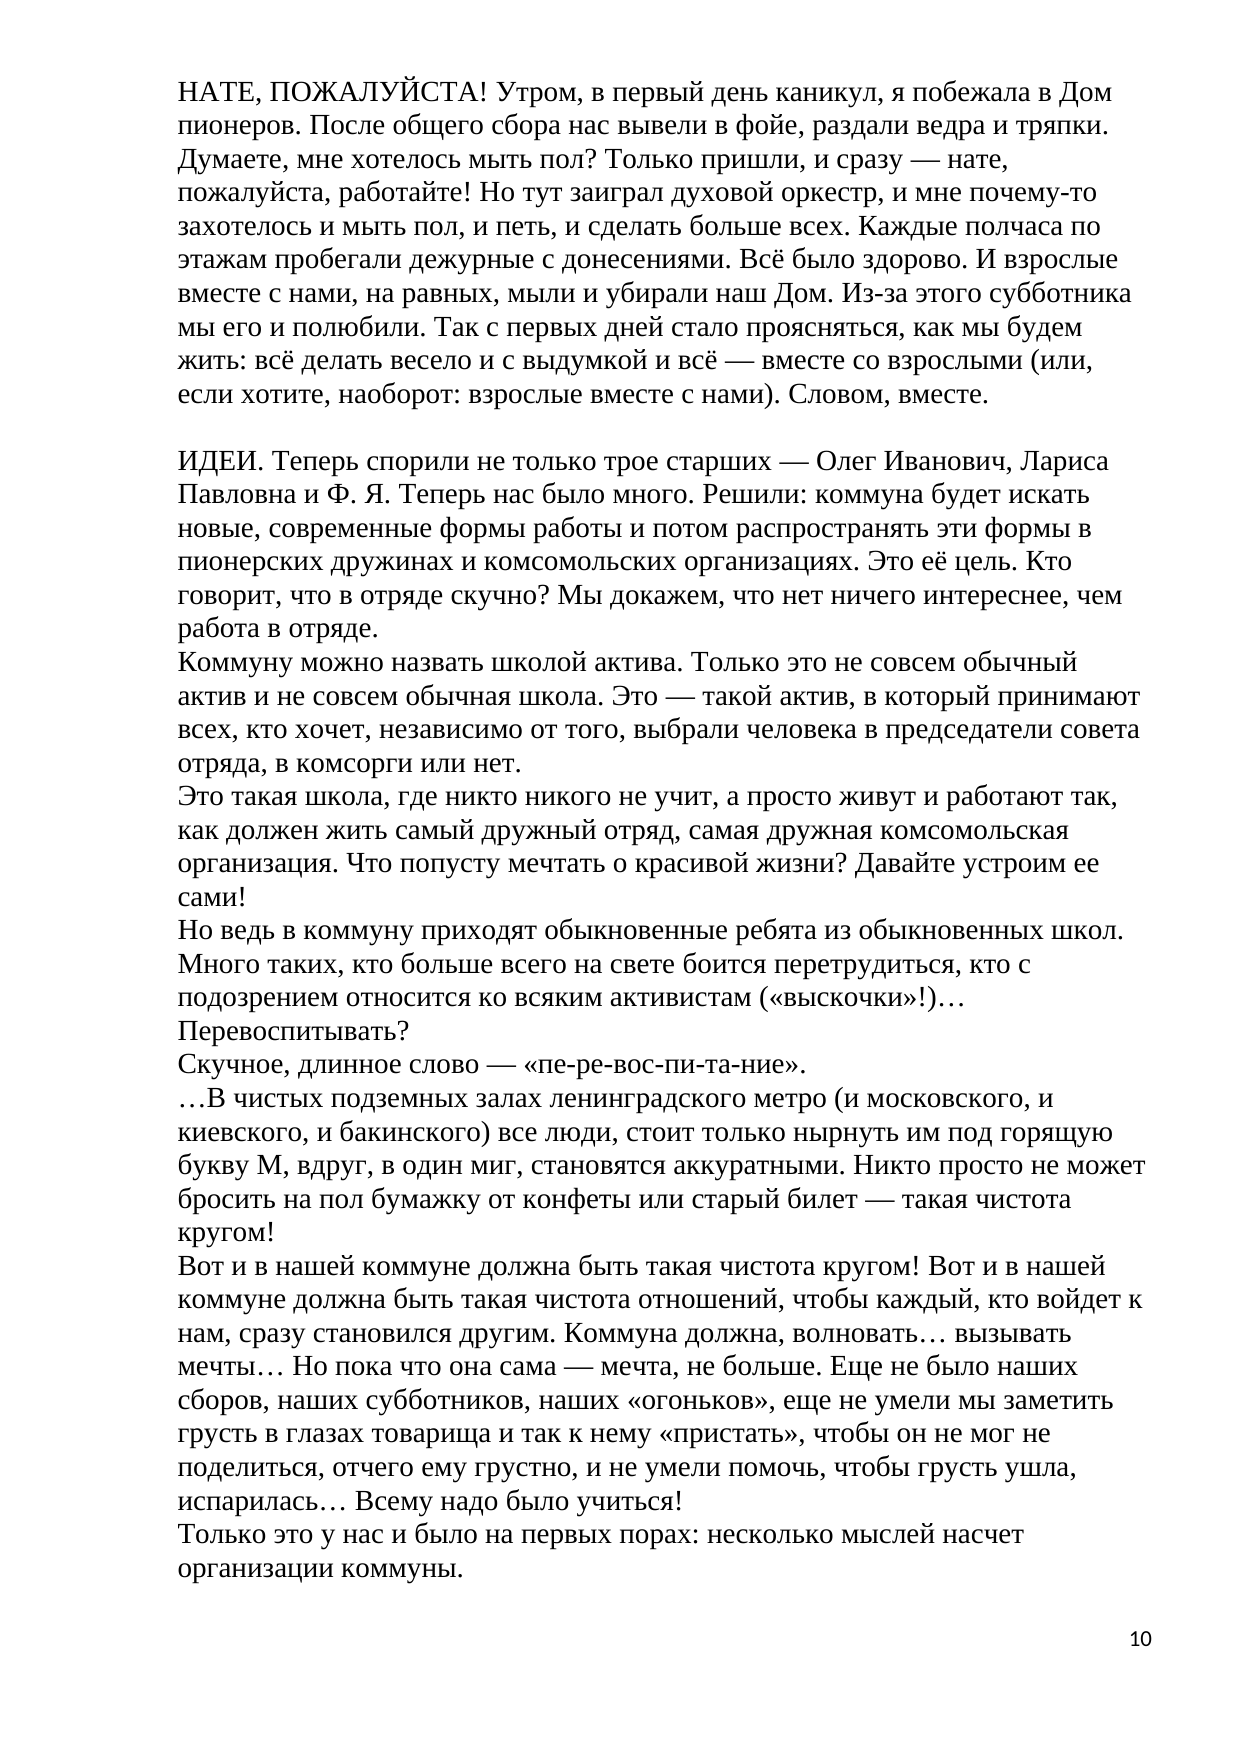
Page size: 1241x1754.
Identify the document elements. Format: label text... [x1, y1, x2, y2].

text Коммуну можно назвать школой актива. Только это не совсем обычный актив и не совсем обычная школа. Это — такой актив, в который принимают всех, кто хочет, независимо от того, выбрали человека в председатели совета отряда, в комсорги или нет. [177, 644, 1152, 778]
text Вот и в нашей коммуне должна быть такая чистота кругом! Вот и в нашей коммуне должна быть такая чистота отношений, чтобы каждый, кто войдет к нам, сразу становился другим. Коммуна должна, волновать… вызывать мечты… Но пока что она сама — мечта, не больше. Еще не было наших сборов, наших субботников, наших «огоньков», еще не умели мы заметить грусть в глазах товарища и так к нему «пристать», чтобы он не мог не поделиться, отчего ему грустно, и не умели помочь, чтобы грусть ушла, испарилась… Всему надо было учиться! [177, 1248, 1152, 1516]
text Скучное, длинное слово — «пе-ре-вос-пи-та-ние». [177, 1047, 1152, 1080]
text …В чистых подземных залах ленинградского метро (и московского, и киевского, и бакинского) все люди, стоит только нырнуть им под горящую букву М, вдруг, в один миг, становятся аккуратными. Никто просто не может бросить на пол бумажку от конфеты или старый билет — такая чистота кругом! [177, 1080, 1152, 1248]
text НАТЕ, ПОЖАЛУЙСТА! Утром, в первый день каникул, я побежала в Дом пионеров. После общего сбора нас вывели в фойе, раздали ведра и тряпки. Думаете, мне хотелось мыть пол? Только пришли, и сразу — нате, пожалуйста, работайте! Но тут заиграл духовой оркестр, и мне почему-то захотелось и мыть пол, и петь, и сделать больше всех. Каждые полчаса по этажам пробегали дежурные с донесениями. Всё было здорово. И взрослые вместе с нами, на равных, мыли и убирали наш Дом. Из-за этого субботника мы его и полюбили. Так с первых дней стало проясняться, как мы будем жить: всё делать весело и с выдумкой и всё — вместе со взрослыми (или, если хотите, наоборот: взрослые вместе с нами). Словом, вместе. [177, 74, 1152, 409]
text Но ведь в коммуну приходят обыкновенные ребята из обыкновенных школ. Много таких, кто больше всего на свете боится перетрудиться, кто с подозрением относится ко всяким активистам («выскочки»!)… Перевоспитывать? [177, 912, 1152, 1047]
text Только это у нас и было на первых порах: несколько мыслей насчет организации коммуны. [177, 1516, 1152, 1583]
text ИДЕИ. Теперь спорили не только трое старших — Олег Иванович, Лариса Павловна и Ф. Я. Теперь нас было много. Решили: коммуна будет искать новые, современные формы работы и потом распространять эти формы в пионерских дружинах и комсомольских организациях. Это её цель. Кто говорит, что в отряде скучно? Мы докажем, что нет ничего интереснее, чем работа в отряде. [177, 443, 1152, 644]
text Это такая школа, где никто никого не учит, а просто живут и работают так, как должен жить самый дружный отряд, самая дружная комсомольская организация. Что попусту мечтать о красивой жизни? Давайте устроим ее сами! [177, 778, 1152, 912]
